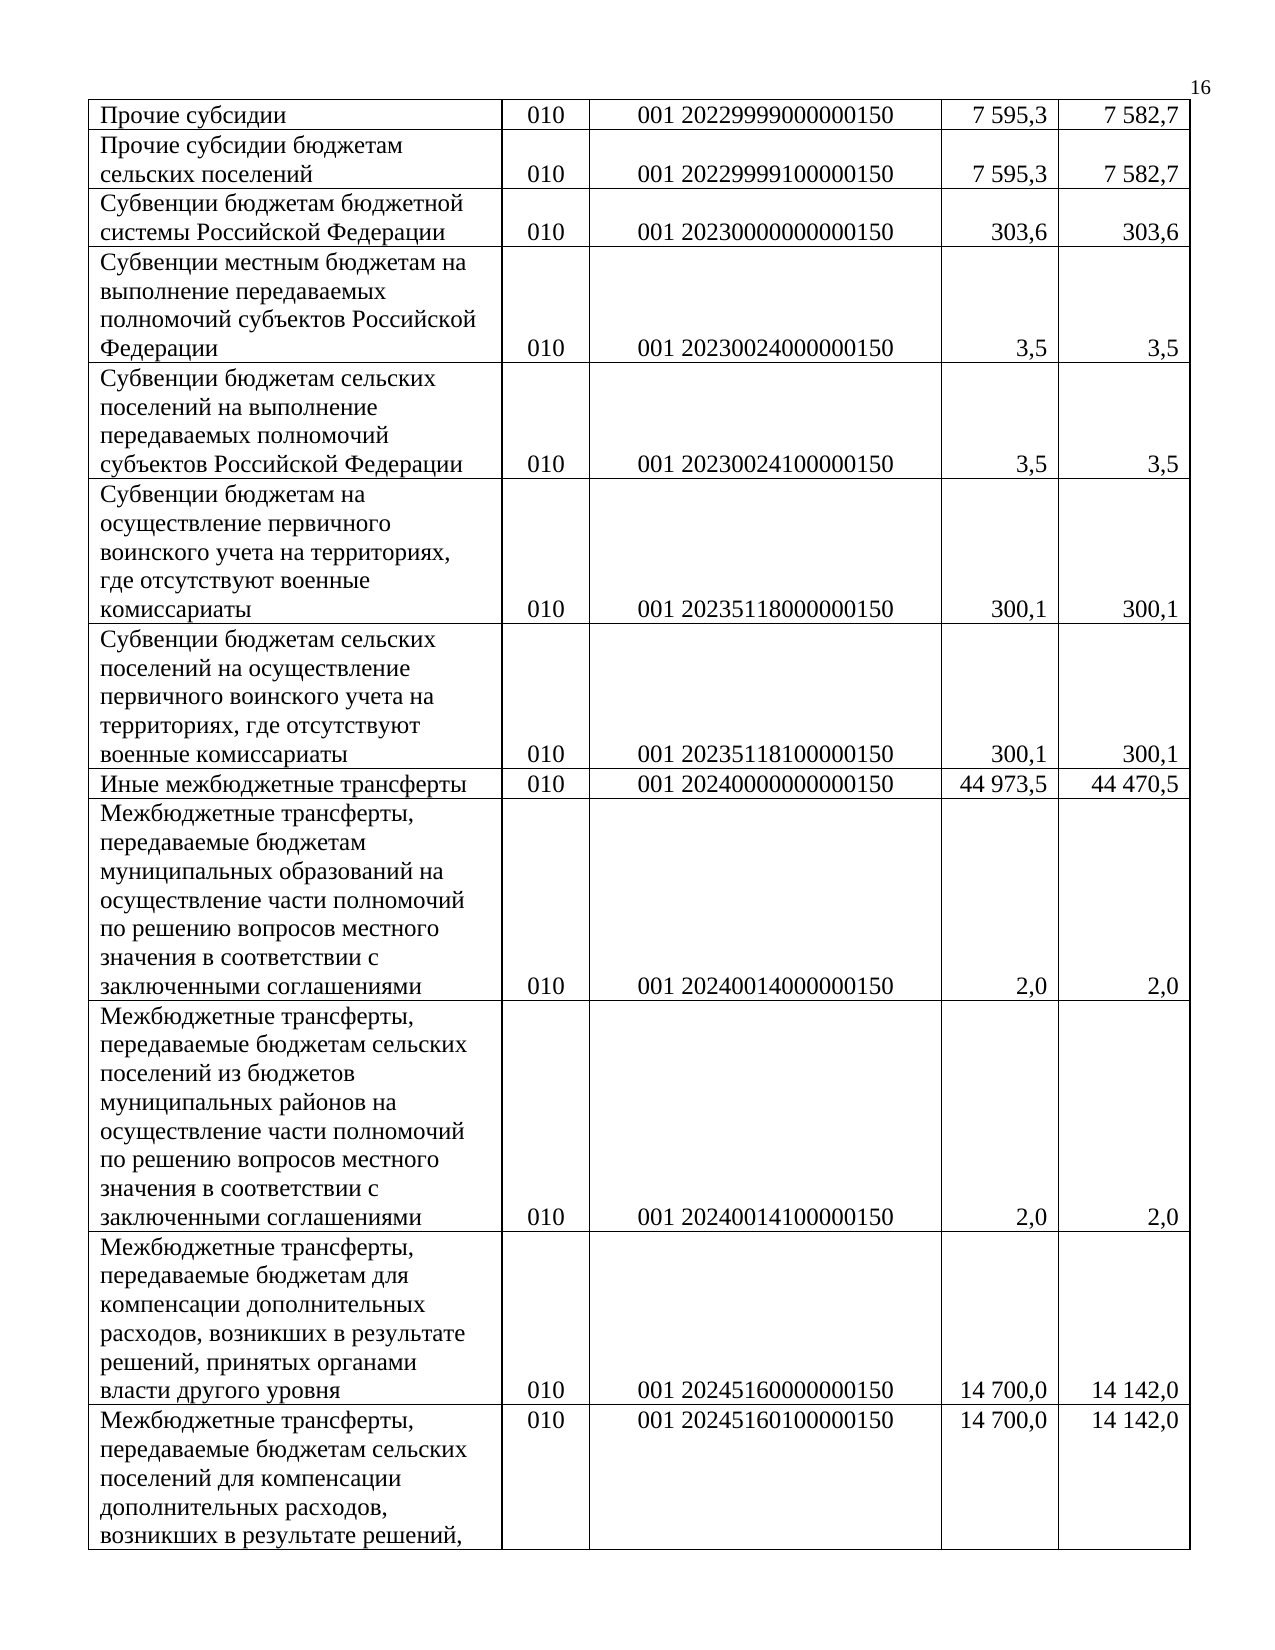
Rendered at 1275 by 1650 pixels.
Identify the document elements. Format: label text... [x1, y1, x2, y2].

table_cell 001 20230024100000150 [590, 363, 941, 478]
table_cell Межбюджетные трансферты, передаваемые бюджетам сельских поселений из бюджетов муниципальных районов на осуществление части полномочий по решению вопросов местного значения в соответствии с заключенными соглашениями [89, 1001, 501, 1231]
table_cell 010 [503, 247, 589, 362]
table_cell Субвенции бюджетам сельских поселений на осуществление первичного воинского учета на территориях, где отсутствуют военные комиссариаты [89, 624, 501, 768]
table_cell 7 582,7 [1059, 130, 1189, 187]
table_cell 44 470,5 [1059, 769, 1189, 797]
table_cell 2,0 [942, 1001, 1058, 1231]
table_cell 010 [503, 130, 589, 187]
table_cell 14 700,0 [942, 1405, 1058, 1549]
table_cell Субвенции бюджетам на осуществление первичного воинского учета на территориях, где отсутствуют военные комиссариаты [89, 479, 501, 623]
table_cell 2,0 [1059, 799, 1189, 1000]
table_cell 300,1 [1059, 624, 1189, 768]
table_cell Прочие субсидии [89, 100, 501, 129]
table_cell 3,5 [942, 247, 1058, 362]
table_cell 2,0 [942, 799, 1058, 1000]
table_cell 010 [503, 479, 589, 623]
table_cell 001 20229999000000150 [590, 100, 941, 129]
table_cell Субвенции бюджетам бюджетной системы Российской Федерации [89, 189, 501, 246]
table_cell 001 20240014100000150 [590, 1001, 941, 1231]
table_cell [89, 1405, 501, 1549]
table_cell 300,1 [942, 479, 1058, 623]
table_cell 14 142,0 [1059, 1405, 1189, 1549]
table_cell 001 20240014000000150 [590, 799, 941, 1000]
table_cell Прочие субсидии бюджетам сельских поселений [89, 130, 501, 187]
table_cell 001 20230000000000150 [590, 189, 941, 246]
table_cell 001 20245160000000150 [590, 1232, 941, 1404]
table_cell 300,1 [942, 624, 1058, 768]
table_cell 001 20240000000000150 [590, 769, 941, 797]
table_cell 010 [503, 1232, 589, 1404]
table_cell 7 595,3 [942, 130, 1058, 187]
table_cell 3,5 [942, 363, 1058, 478]
table_cell 010 [503, 100, 589, 129]
table_cell 001 20230024000000150 [590, 247, 941, 362]
table_cell 010 [503, 363, 589, 478]
table_cell 001 20235118000000150 [590, 479, 941, 623]
table_cell 010 [503, 769, 589, 797]
table_cell 7 582,7 [1059, 100, 1189, 129]
table_cell 010 [503, 624, 589, 768]
table_cell 010 [503, 189, 589, 246]
table_cell Межбюджетные трансферты, передаваемые бюджетам для компенсации дополнительных расходов, возникших в результате решений, принятых органами власти другого уровня [89, 1232, 501, 1404]
table_cell 010 [503, 799, 589, 1000]
table_cell 303,6 [1059, 189, 1189, 246]
table_cell 300,1 [1059, 479, 1189, 623]
table_cell 14 142,0 [1059, 1232, 1189, 1404]
table_cell 001 20235118100000150 [590, 624, 941, 768]
table_cell 3,5 [1059, 363, 1189, 478]
table_cell 303,6 [942, 189, 1058, 246]
table_cell Иные межбюджетные трансферты [89, 769, 501, 797]
table_cell 010 [503, 1001, 589, 1231]
table_cell Межбюджетные трансферты, передаваемые бюджетам муниципальных образований на осуществление части полномочий по решению вопросов местного значения в соответствии с заключенными соглашениями [89, 799, 501, 1000]
table_cell 001 20229999100000150 [590, 130, 941, 187]
table_cell 2,0 [1059, 1001, 1189, 1231]
table_cell Субвенции бюджетам сельских поселений на выполнение передаваемых полномочий субъектов Российской Федерации [89, 363, 501, 478]
table_cell 010 [503, 1405, 589, 1549]
table_cell Субвенции местным бюджетам на выполнение передаваемых полномочий субъектов Российской Федерации [89, 247, 501, 362]
table_cell 14 700,0 [942, 1232, 1058, 1404]
table_cell 3,5 [1059, 247, 1189, 362]
table_cell 7 595,3 [942, 100, 1058, 129]
table_cell 44 973,5 [942, 769, 1058, 797]
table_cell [590, 1405, 941, 1549]
